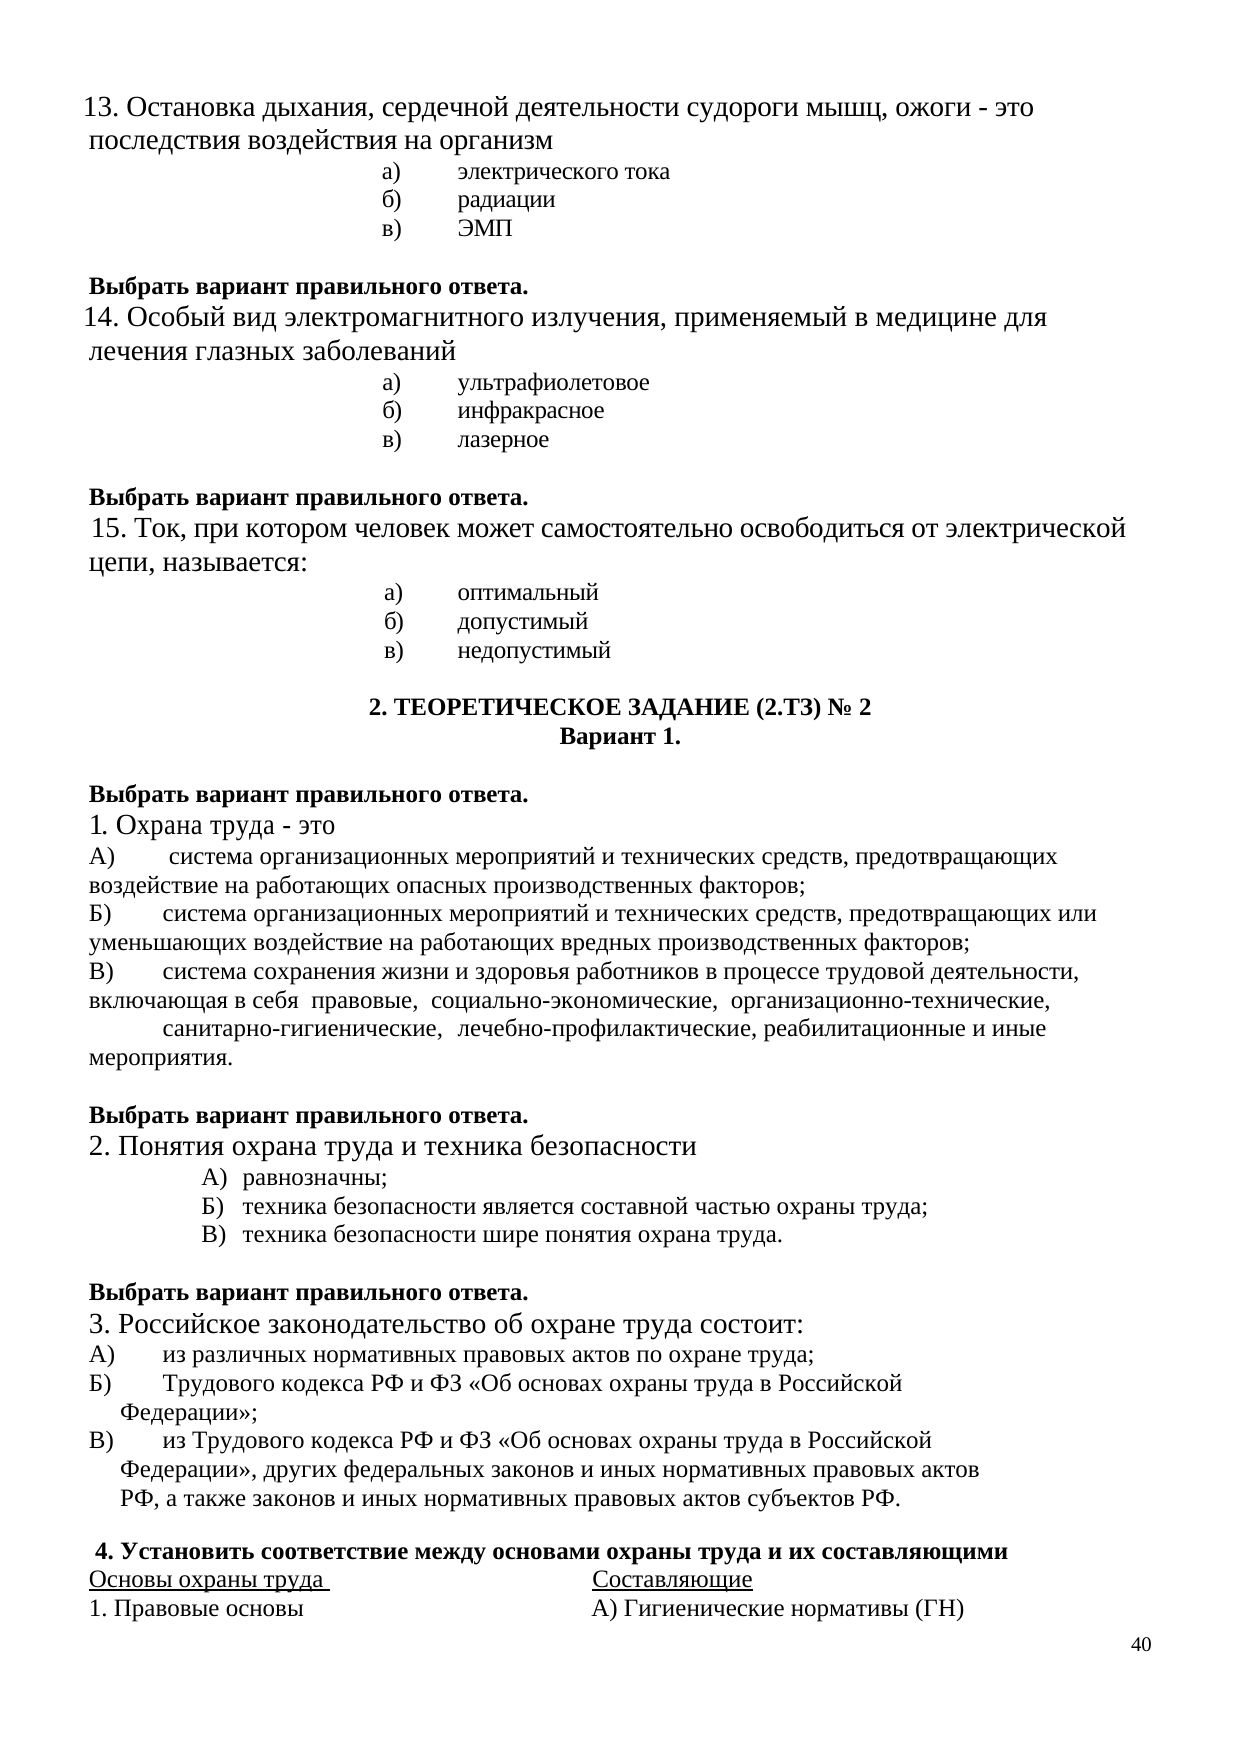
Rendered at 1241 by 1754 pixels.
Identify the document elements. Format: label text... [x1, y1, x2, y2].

text 1. Правовые основы А) Гигиенические нормативы (ГН) [89, 1593, 1152, 1622]
text 15. Ток, при котором человек может самостоятельно освободиться от электрической цепи, называется: [54, 510, 1152, 577]
text Б) система организационных мероприятий и технических средств, предотвращающих или уменьшающих воздействие на работающих вредных производственных факторов; [89, 898, 1152, 956]
text Выбрать вариант правильного ответа. [89, 482, 1152, 510]
text 2. ТЕОРЕТИЧЕСКОЕ ЗАДАНИЕ (2.ТЗ) № 2 [89, 692, 1152, 721]
text А) система организационных мероприятий и технических средств, предотвращающих воздействие на работающих опасных производственных факторов; [89, 841, 1152, 898]
text А) из различных нормативных правовых актов по охране труда; [89, 1339, 1152, 1368]
text Основы охраны труда Составляющие [89, 1564, 1152, 1593]
text 14. Особый вид электромагнитного излучения, применяемый в медицине для лечения глазных заболеваний [54, 299, 1152, 367]
text б) инфракрасное [89, 395, 1152, 424]
text Федерации», других федеральных законов и иных нормативных правовых актов [89, 1454, 1152, 1483]
text а) ультрафиолетовое [89, 367, 1152, 395]
text 3. Российское законодательство об охране труда состоит: [89, 1306, 1152, 1339]
text в) недопустимый [89, 635, 1152, 664]
text РФ, а также законов и иных нормативных правовых актов субъектов РФ. [89, 1483, 1152, 1512]
text а) электрического тока [89, 156, 1152, 184]
text 4. Установить соответствие между основами охраны труда и их составляющими [89, 1536, 1152, 1564]
text б) радиации [89, 184, 1152, 213]
text Выбрать вариант правильного ответа. [89, 1100, 1152, 1128]
text Выбрать вариант правильного ответа. [89, 779, 1152, 807]
text Б) техника безопасности является составной частью охраны труда; [89, 1191, 1152, 1219]
text Б) Трудового кодекса РФ и ФЗ «Об основах охраны труда в Российской [89, 1368, 1152, 1397]
text В) техника безопасности шире понятия охрана труда. [89, 1219, 1152, 1248]
text б) допустимый [89, 606, 1152, 635]
text 13. Остановка дыхания, сердечной деятельности судороги мышц, ожоги - это последствия воздействия на организм [53, 89, 1152, 156]
text А) равнозначны; [89, 1162, 1152, 1191]
text Вариант 1. [89, 721, 1152, 750]
text 2. Понятия охрана труда и техника безопасности [89, 1128, 1152, 1162]
text В) система сохранения жизни и здоровья работников в процессе трудовой деятельности, включающая в себя правовые, социально-экономические, организационно-технические, санитарно-гигиенические, лечебно-профилактические, реабилитационные и иные мероприятия. [89, 956, 1152, 1071]
text в) лазерное [89, 424, 1152, 453]
text а) оптимальный [89, 577, 1152, 606]
text 1. Охрана труда - это [89, 807, 1152, 841]
text Федерации»; [89, 1397, 1152, 1426]
text Выбрать вариант правильного ответа. [89, 1277, 1152, 1306]
text Выбрать вариант правильного ответа. [89, 271, 1152, 299]
text в) ЭМП [89, 213, 1152, 242]
text В) из Трудового кодекса РФ и ФЗ «Об основах охраны труда в Российской [89, 1426, 1152, 1454]
